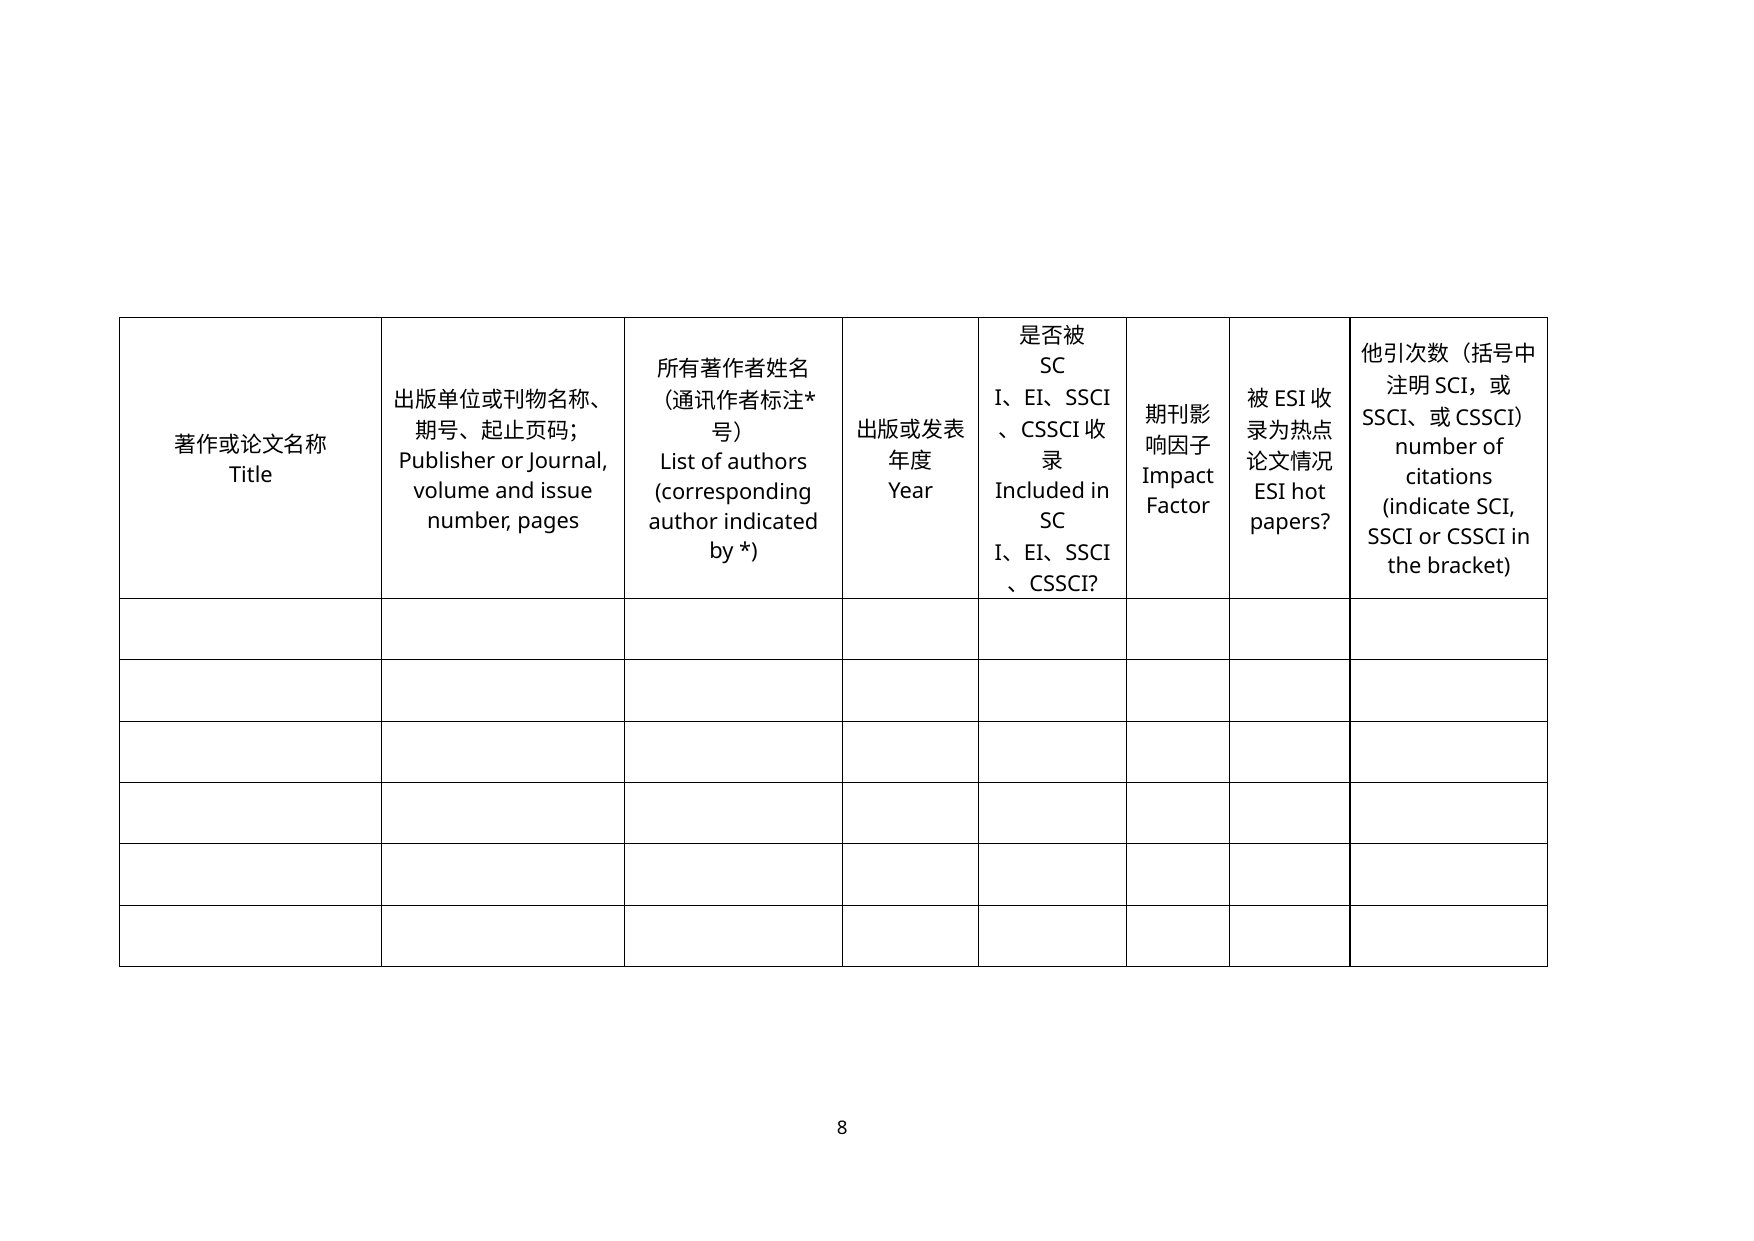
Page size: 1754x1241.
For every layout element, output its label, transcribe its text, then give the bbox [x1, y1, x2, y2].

table_cell [1127, 660, 1229, 721]
table_cell [1127, 722, 1229, 782]
table_cell [843, 783, 978, 843]
table_cell [1351, 599, 1547, 659]
table_header 出版单位或刊物名称、期号、起止页码； Publisher or Journal, volume and issue number, pages [382, 318, 624, 598]
table_cell [382, 660, 624, 721]
table_cell [382, 722, 624, 782]
table_cell [979, 906, 1126, 966]
table_cell [979, 783, 1126, 843]
table_cell [1127, 599, 1229, 659]
table_cell [625, 906, 842, 966]
table_cell [1230, 783, 1349, 843]
table_header 是否被SCI、EI、SSCI、CSSCI收录 Included in SCI、EI、SSCI、CSSCI? [979, 318, 1126, 598]
table_cell [625, 599, 842, 659]
table_cell [625, 783, 842, 843]
table_cell [1230, 660, 1349, 721]
table_cell [843, 660, 978, 721]
table_cell [979, 844, 1126, 904]
table_cell [1230, 722, 1349, 782]
table_cell [382, 783, 624, 843]
table_cell [843, 722, 978, 782]
table_cell [120, 783, 381, 843]
table_cell [1230, 844, 1349, 904]
table_cell [1230, 906, 1349, 966]
table_cell [1127, 783, 1229, 843]
table_header 出版或发表年度 Year [843, 318, 978, 598]
table_cell [979, 722, 1126, 782]
table_cell [843, 844, 978, 904]
table_cell [1230, 599, 1349, 659]
table_cell [382, 599, 624, 659]
table_cell [843, 599, 978, 659]
table_cell [979, 599, 1126, 659]
table_header 被ESI收录为热点论文情况 ESI hot papers? [1230, 318, 1349, 598]
table_header 他引次数（括号中注明SCI，或SSCI、或CSSCI） number of citations (indicate SCI, SSCI or CSSCI in the bracket) [1351, 318, 1547, 598]
table_cell [120, 660, 381, 721]
table_cell [382, 844, 624, 904]
table_cell [979, 660, 1126, 721]
table_cell [1351, 783, 1547, 843]
table_cell [1351, 660, 1547, 721]
table_cell [1127, 844, 1229, 904]
table_cell [120, 722, 381, 782]
table_cell [625, 844, 842, 904]
table_cell [120, 906, 381, 966]
table_cell [625, 722, 842, 782]
table_cell [382, 906, 624, 966]
table_header 著作或论文名称 Title [120, 318, 381, 598]
table_cell [843, 906, 978, 966]
table_cell [625, 660, 842, 721]
table_cell [120, 599, 381, 659]
table_cell [1351, 844, 1547, 904]
table_cell [1127, 906, 1229, 966]
table_header 期刊影响因子 Impact Factor [1127, 318, 1229, 598]
table_cell [1351, 722, 1547, 782]
table_header 所有著作者姓名（通讯作者标注*号） List of authors (corresponding author indicated by *) [625, 318, 842, 598]
table_cell [120, 844, 381, 904]
table_cell [1351, 906, 1547, 966]
